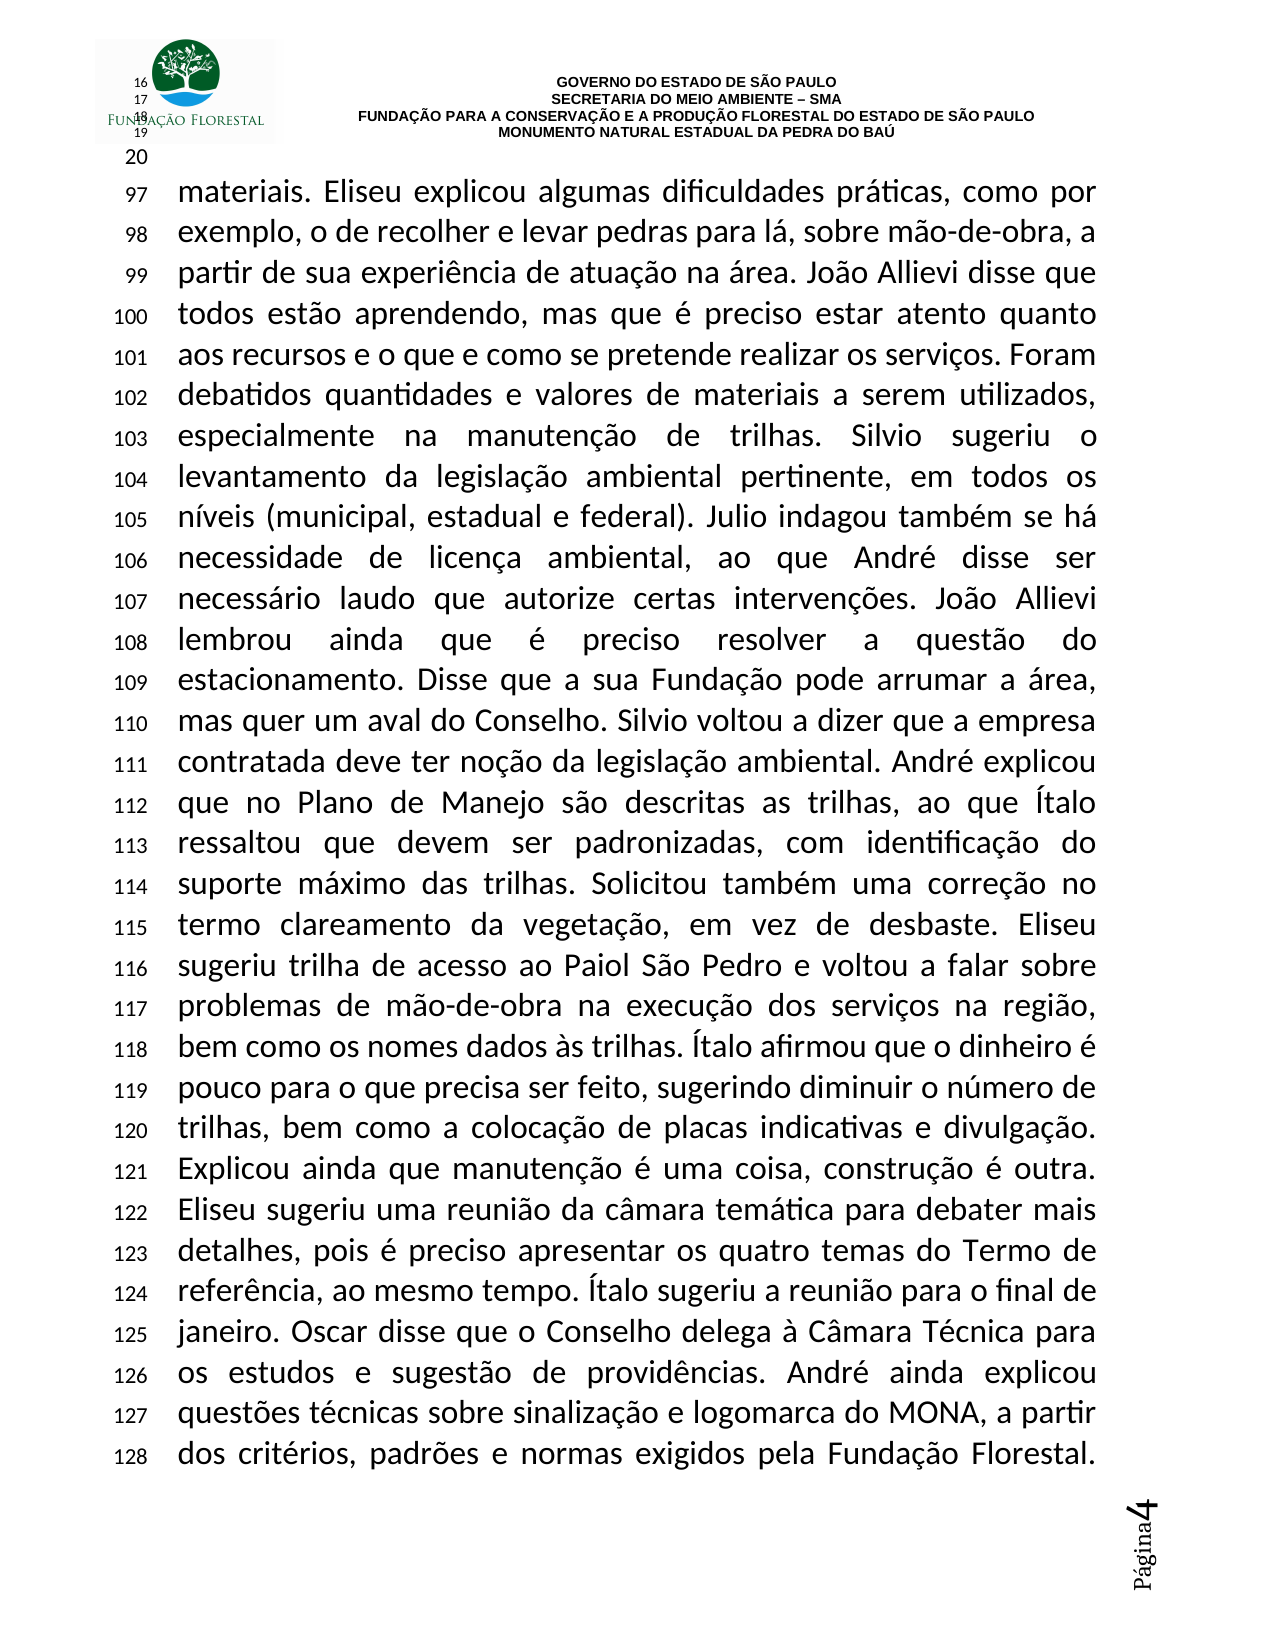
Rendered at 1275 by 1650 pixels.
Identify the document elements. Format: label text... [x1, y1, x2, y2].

picture [95, 39, 284, 144]
